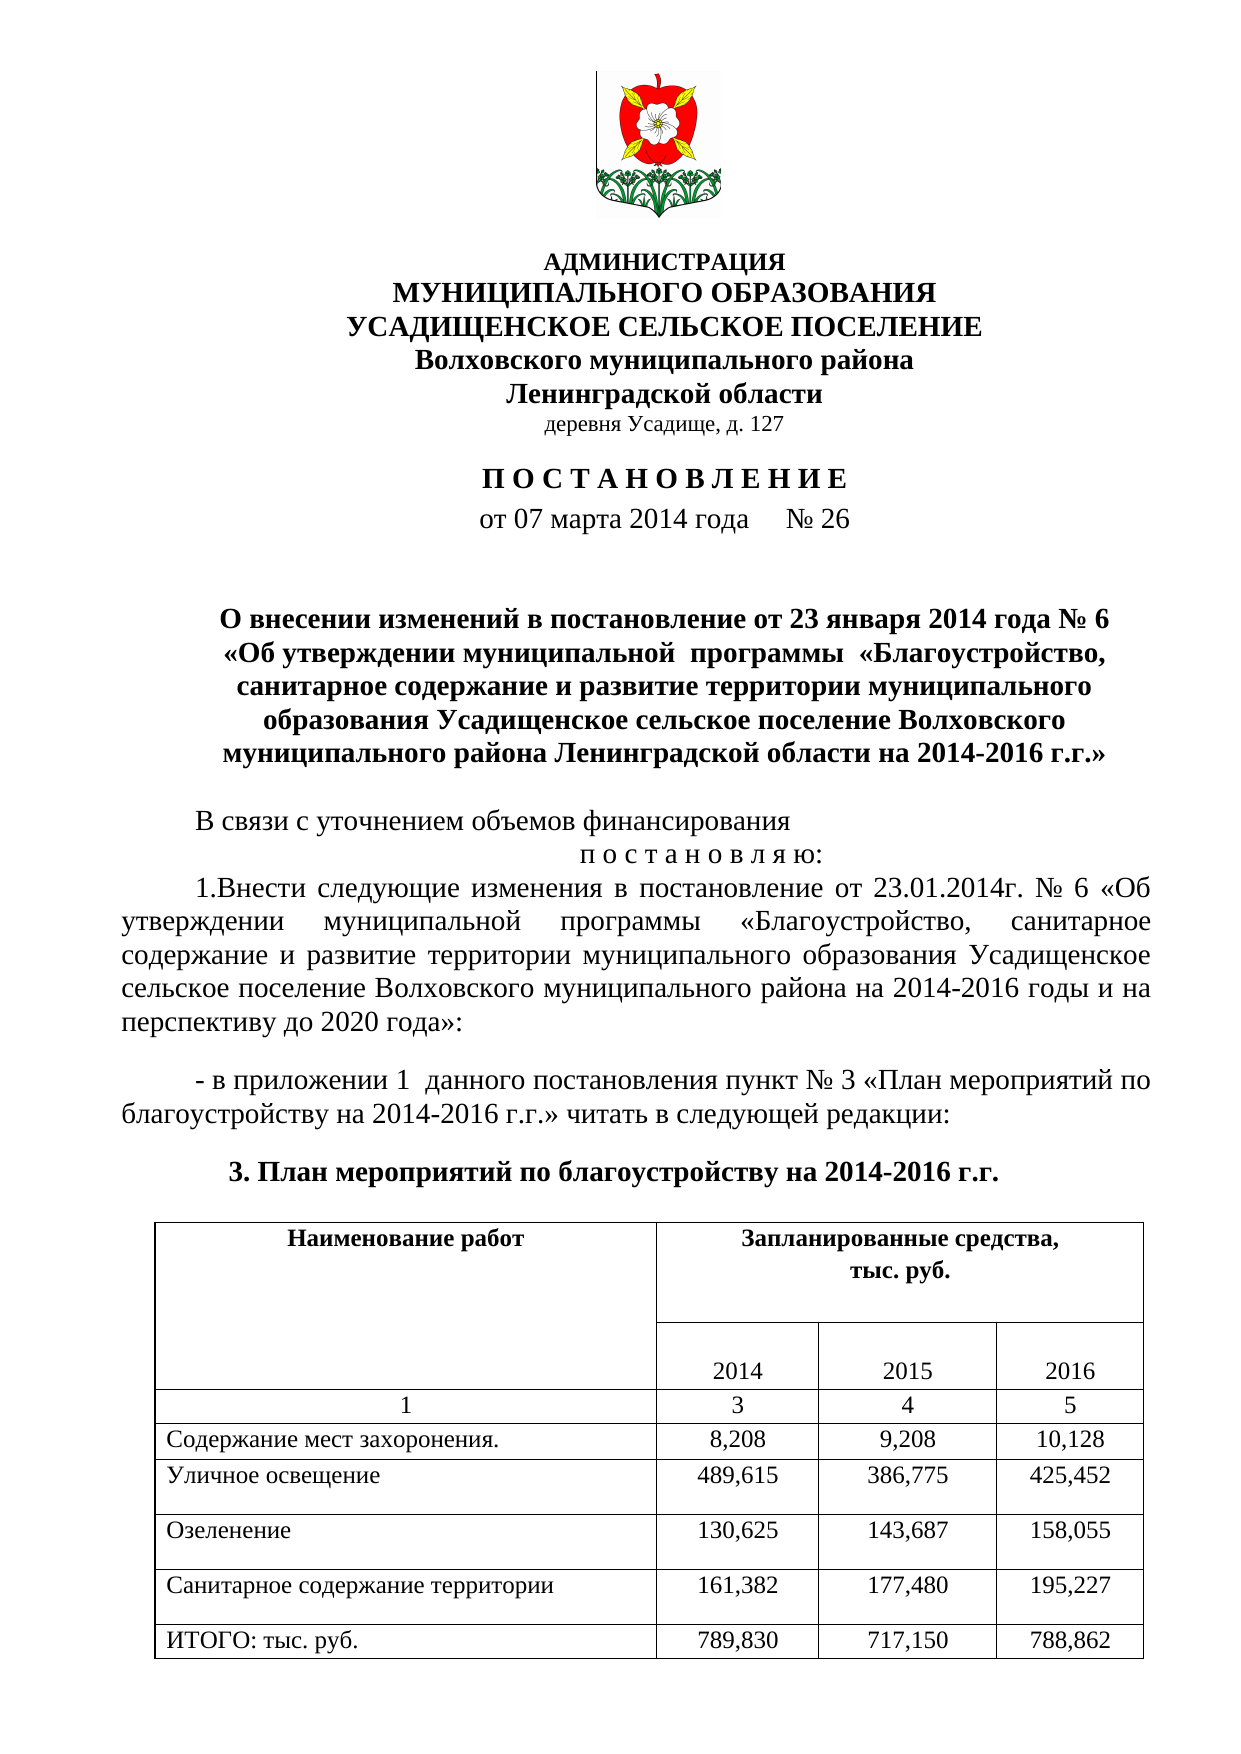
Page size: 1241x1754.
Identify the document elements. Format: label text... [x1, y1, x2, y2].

table_cell 789,830 [657, 1625, 818, 1658]
subtitle П О С Т А Н О В Л Е Н И Е [177, 461, 1152, 494]
text деревня Усадище, д. 127 [177, 409, 1152, 436]
table_cell 130,625 [657, 1515, 818, 1569]
text Волховского муниципального района [177, 342, 1152, 376]
text от 07 марта 2014 года № 26 [177, 501, 1152, 534]
table_cell 177,480 [819, 1570, 996, 1624]
table_cell 10,128 [997, 1424, 1143, 1459]
table_cell 9,208 [819, 1424, 996, 1459]
text Ленинградской области [177, 376, 1152, 409]
table_cell 489,615 [657, 1460, 818, 1514]
table_header Запланированные средства, тыс. руб. [657, 1223, 1143, 1322]
table_cell 386,775 [819, 1460, 996, 1514]
table_cell 2014 [657, 1323, 818, 1389]
text п о с т а н о в л я ю: [177, 836, 1152, 870]
table_cell 425,452 [997, 1460, 1143, 1514]
table_cell 5 [997, 1390, 1143, 1423]
title АДМИНИСТРАЦИЯ [177, 247, 1152, 275]
subtitle УСАДИЩЕНСКОЕ СЕЛЬСКОЕ ПОСЕЛЕНИЕ [177, 309, 1152, 342]
table_cell 3 [657, 1390, 818, 1423]
table_cell 8,208 [657, 1424, 818, 1459]
table_cell 4 [819, 1390, 996, 1423]
table_cell 2015 [819, 1323, 996, 1389]
picture [596, 71, 721, 218]
text 1.Внести следующие изменения в постановление от 23.01.2014г. № 6 «Об утверждении муниципальной программы «Благоустройство, санитарное содержание и развитие территории муниципального образования Усадищенское сельское поселение Волховского муниципального района на 2014-2016 годы и на перспективу до 2020 года»: [121, 870, 1152, 1037]
text О внесении изменений в постановление от 23 января 2014 года № 6 «Об утверждении муниципальной программы «Благоустройство, санитарное содержание и развитие территории муниципального образования Усадищенское сельское поселение Волховского муниципального района Ленинградской области на 2014-2016 г.г.» [177, 601, 1152, 769]
table_cell 788,862 [997, 1625, 1143, 1658]
table_cell 2016 [997, 1323, 1143, 1389]
text В связи с уточнением объемов финансирования [121, 803, 1152, 836]
table_cell 158,055 [997, 1515, 1143, 1569]
table_cell Озеленение [156, 1515, 656, 1569]
table_cell 717,150 [819, 1625, 996, 1658]
text - в приложении 1 данного постановления пункт № 3 «План мероприятий по благоустройству на 2014-2016 г.г.» читать в следующей редакции: [121, 1062, 1152, 1129]
table_cell 143,687 [819, 1515, 996, 1569]
text 3. План мероприятий по благоустройству на 2014-2016 г.г. [177, 1154, 1152, 1188]
table_cell 161,382 [657, 1570, 818, 1624]
subtitle МУНИЦИПАЛЬНОГО ОБРАЗОВАНИЯ [177, 275, 1152, 309]
table_cell Санитарное содержание территории [156, 1570, 656, 1624]
table_cell 195,227 [997, 1570, 1143, 1624]
table_cell 1 [156, 1390, 656, 1423]
table_cell ИТОГО: тыс. руб. [156, 1625, 656, 1658]
table_header Наименование работ [156, 1223, 656, 1389]
table_cell Содержание мест захоронения. [156, 1424, 656, 1459]
table_cell Уличное освещение [156, 1460, 656, 1514]
